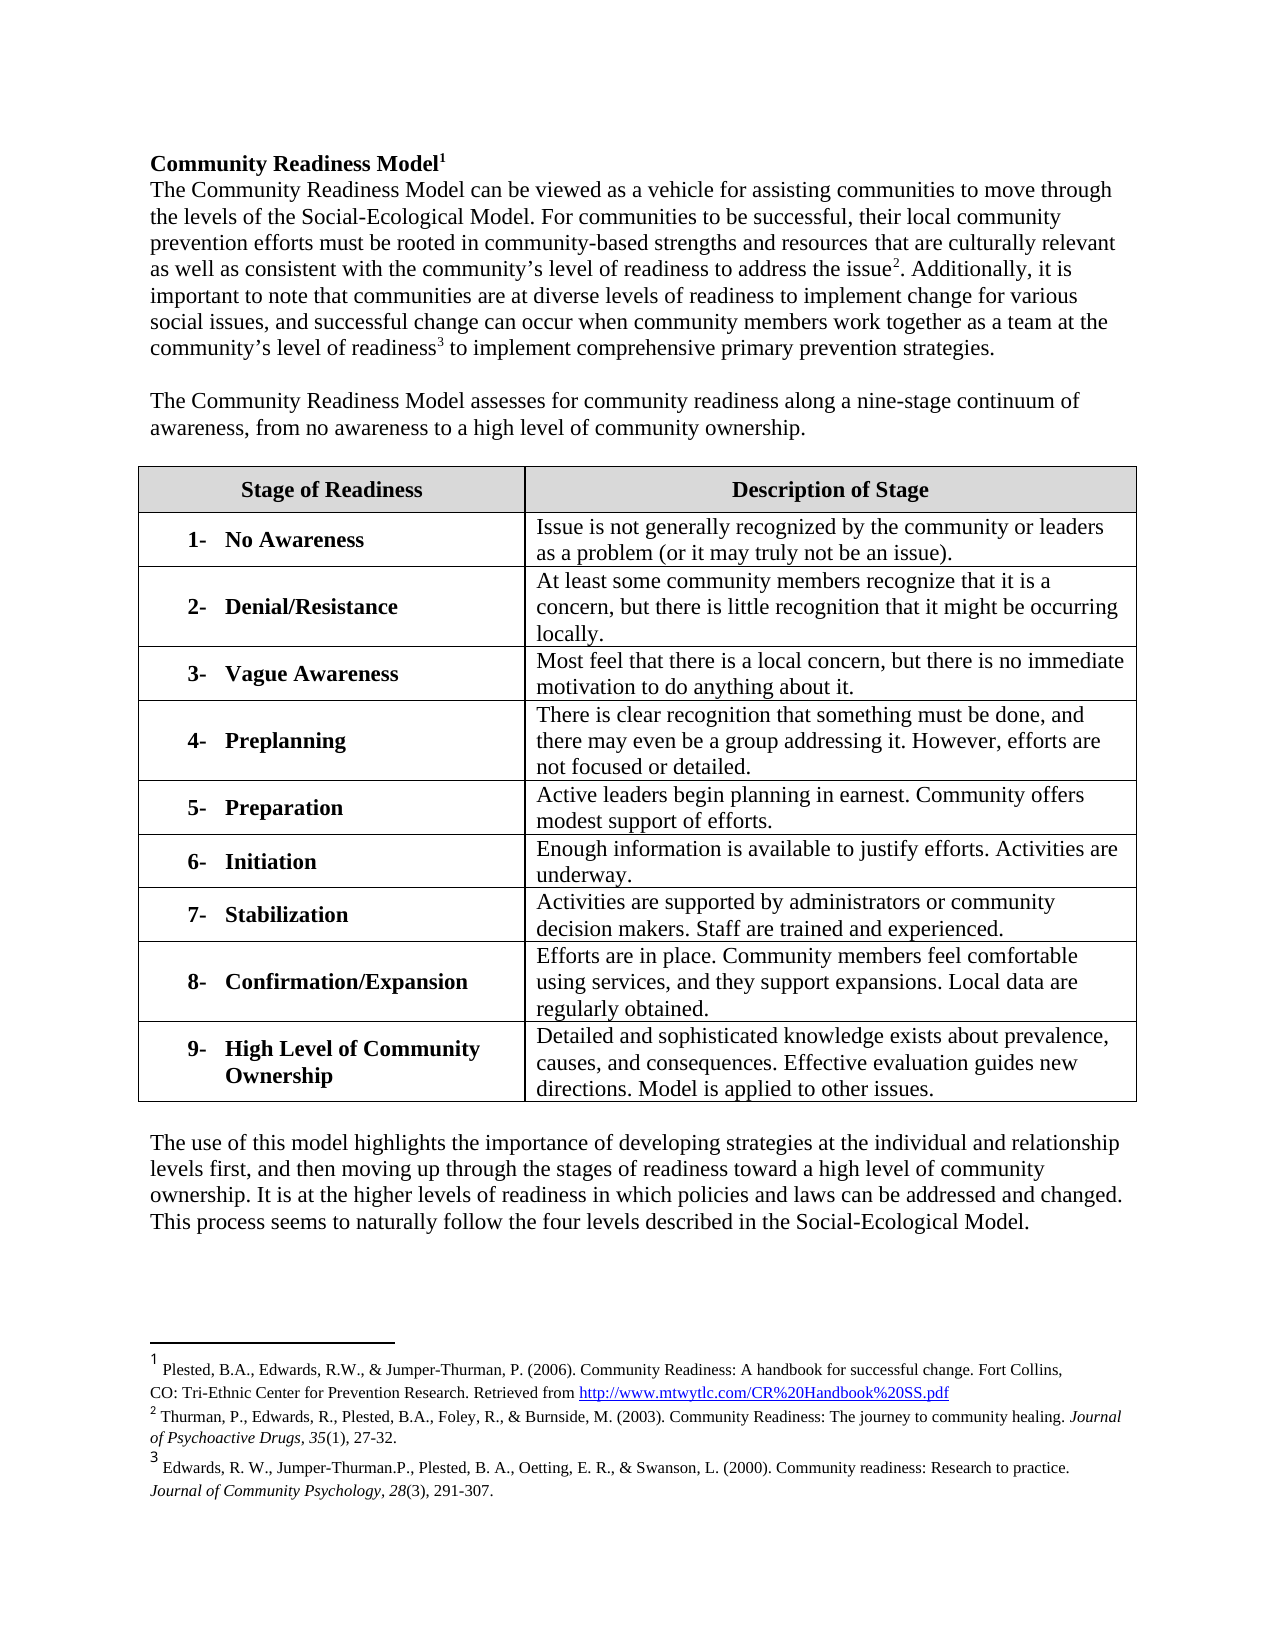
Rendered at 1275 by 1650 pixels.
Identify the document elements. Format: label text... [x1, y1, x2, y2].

text Community Readiness Model [150, 150, 1125, 176]
text The Community Readiness Model can be viewed as a vehicle for assisting communities to move through the levels of the Social-Ecological Model. For communities to be successful, their local community prevention efforts must be rooted in community-based strengths and resources that are culturally relevant as well as consistent with the community’s level of readiness to address the issue. Additionally, it is important to note that communities are at diverse levels of readiness to implement change for various social issues, and successful change can occur when community members work together as a team at the community’s level of readiness to implement comprehensive primary prevention strategies. [150, 176, 1125, 361]
text The use of this model highlights the importance of developing strategies at the individual and relationship levels first, and then moving up through the stages of readiness toward a high level of community ownership. It is at the higher levels of readiness in which policies and laws can be addressed and changed. This process seems to naturally follow the four levels described in the Social-Ecological Model. [150, 1129, 1125, 1234]
table_cell Preplanning [139, 701, 524, 780]
table_cell Confirmation/Expansion [139, 942, 524, 1021]
table_cell Vague Awareness [139, 647, 524, 700]
table_cell Issue is not generally recognized by the community or leaders as a problem (or it may truly not be an issue). [526, 513, 1136, 566]
table_cell Detailed and sophisticated knowledge exists about prevalence, causes, and consequences. Effective evaluation guides new directions. Model is applied to other issues. [526, 1022, 1136, 1101]
table_cell Activities are supported by administrators or community decision makers. Staff are trained and experienced. [526, 888, 1136, 941]
table_cell At least some community members recognize that it is a concern, but there is little recognition that it might be occurring locally. [526, 567, 1136, 646]
table_cell Enough information is available to justify efforts. Activities are underway. [526, 835, 1136, 887]
table_header Stage of Readiness [139, 467, 524, 512]
table_header Description of Stage [526, 467, 1136, 512]
table_cell Preparation [139, 781, 524, 833]
table_cell Efforts are in place. Community members feel comfortable using services, and they support expansions. Local data are regularly obtained. [526, 942, 1136, 1021]
table_cell Active leaders begin planning in earnest. Community offers modest support of efforts. [526, 781, 1136, 833]
table_cell Most feel that there is a local concern, but there is no immediate motivation to do anything about it. [526, 647, 1136, 700]
table_cell Initiation [139, 835, 524, 887]
table_cell Denial/Resistance [139, 567, 524, 646]
table_cell There is clear recognition that something must be done, and there may even be a group addressing it. However, efforts are not focused or detailed. [526, 701, 1136, 780]
table_cell No Awareness [139, 513, 524, 566]
table_cell High Level of Community Ownership [139, 1022, 524, 1101]
table_cell Stabilization [139, 888, 524, 941]
text The Community Readiness Model assesses for community readiness along a nine-stage continuum of awareness, from no awareness to a high level of community ownership. [150, 387, 1125, 440]
